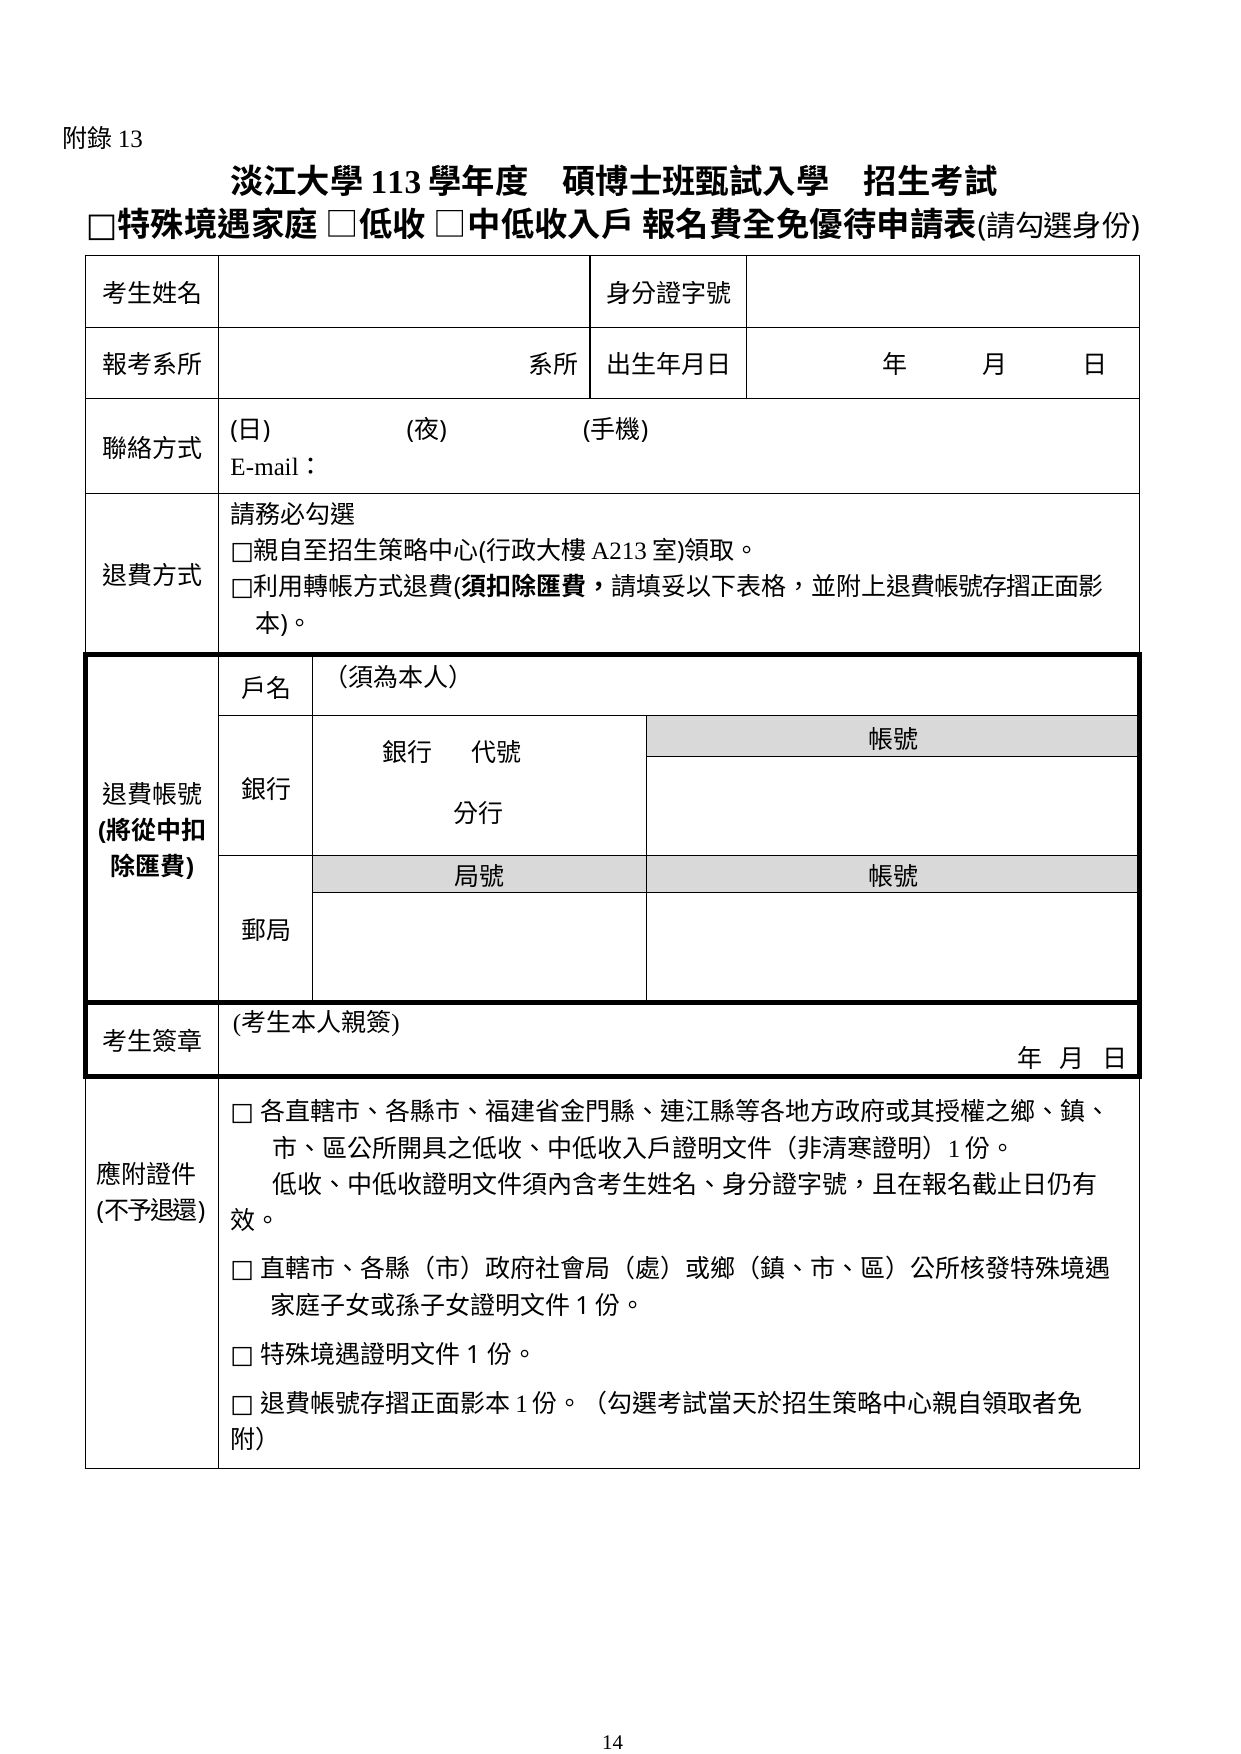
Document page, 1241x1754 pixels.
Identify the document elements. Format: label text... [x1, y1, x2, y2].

table_cell （須為本人） [313, 657, 1137, 715]
table_cell [313, 893, 646, 1000]
table_header 身分證字號 [591, 256, 746, 327]
table_cell [647, 893, 1137, 1000]
table_cell (日) (夜) (手機) E-mail： [219, 399, 1139, 493]
table_cell 退費帳號(將從中扣除匯費) [88, 657, 218, 1000]
text □特殊境遇家庭 □低收 □中低收入戶 報名費全免優待申請表(請勾選身份) [63, 203, 1162, 244]
table_cell 戶名 [219, 657, 312, 715]
table_cell 請務必勾選 □親自至招生策略中心(行政大樓A213室)領取。 □利用轉帳方式退費(須扣除匯費，請填妥以下表格，並附上退費帳號存摺正面影本)。 [219, 494, 1139, 652]
table_cell (考生本人親簽) 年 月 日 [219, 1005, 1137, 1074]
table_cell 帳號 [647, 856, 1137, 892]
table_header [747, 256, 1139, 327]
table_cell 聯絡方式 [86, 399, 218, 493]
table_cell □ 各直轄市、各縣市、福建省金門縣、連江縣等各地方政府或其授權之鄉、鎮、市、區公所開具之低收、中低收入戶證明文件（非清寒證明）1份。 低收、中低收證明文件須內含考生姓名、身分證字號，且在報名截止日仍有效。 □ 直轄市、各縣（市）政府社會局（處）或鄉（鎮、市、區）公所核發特殊境遇家庭子女或孫子女證明文件1份。 □ 特殊境遇證明文件 1 份。 □ 退費帳號存摺正面影本1份。（勾選考試當天於招生策略中心親自領取者免附） [219, 1079, 1139, 1468]
table_cell 銀行 代號 分行 [313, 716, 646, 855]
table_cell 考生簽章 [88, 1005, 218, 1074]
table_cell 應附證件 (不予退還) [86, 1079, 218, 1468]
text 淡江大學113學年度 碩博士班甄試入學 招生考試 [65, 154, 1162, 203]
table_cell 系所 [219, 328, 589, 398]
table_cell 局號 [313, 856, 646, 892]
table_cell 年 月 日 [747, 328, 1139, 398]
table_cell 報考系所 [86, 328, 218, 398]
table_header 考生姓名 [86, 256, 218, 327]
table_cell 帳號 [647, 716, 1137, 756]
table_cell 銀行 [219, 716, 312, 855]
table_cell 出生年月日 [591, 328, 746, 398]
text 附錄13 [63, 118, 1162, 154]
table_cell 退費方式 [86, 494, 218, 652]
table_cell [647, 757, 1137, 855]
table_header [219, 256, 589, 327]
table_cell 郵局 [219, 856, 312, 1000]
